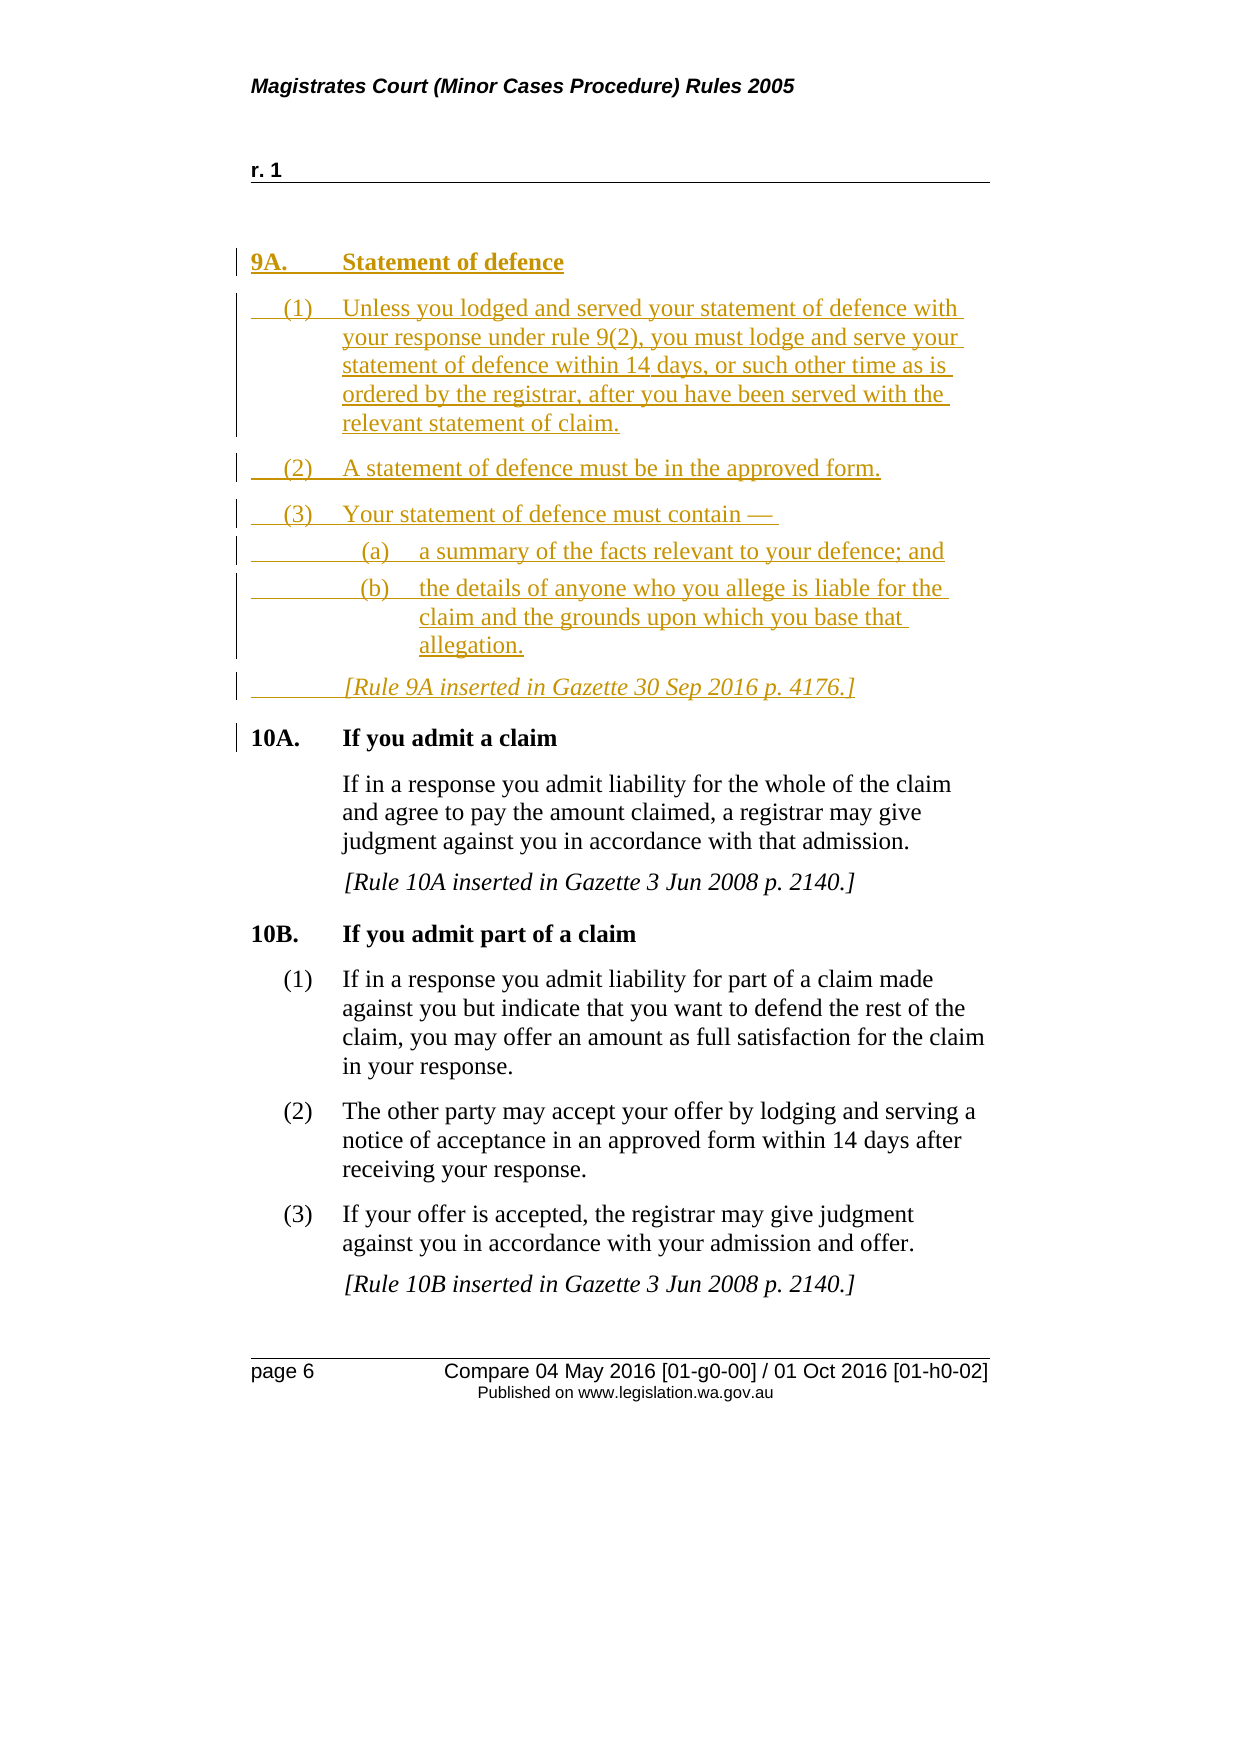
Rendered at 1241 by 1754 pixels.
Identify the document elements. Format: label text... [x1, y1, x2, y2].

subtitle 10B. If you admit part of a claim [251, 919, 990, 948]
subtitle 10A. If you admit a claim [251, 723, 990, 752]
text If in a response you admit liability for the whole of the claim and agree to pay the amount claimed, a registrar may give judgment against you in accordance with that admission. [251, 769, 990, 855]
text (1) If in a response you admit liability for part of a claim made against you but indicate that you want to defend the rest of the claim, you may offer an amount as full satisfaction for the claim in your response. [251, 964, 990, 1079]
text (2) The other party may accept your offer by lodging and serving a notice of acceptance in an approved form within 14 days after receiving your response. [251, 1096, 990, 1182]
text (3) If your offer is accepted, the registrar may give judgment against you in accordance with your admission and offer. [251, 1199, 990, 1257]
text [Rule 10B inserted in Gazette 3 Jun 2008 p. 2140.] [251, 1269, 990, 1298]
text [Rule 10A inserted in Gazette 3 Jun 2008 p. 2140.] [251, 867, 990, 896]
